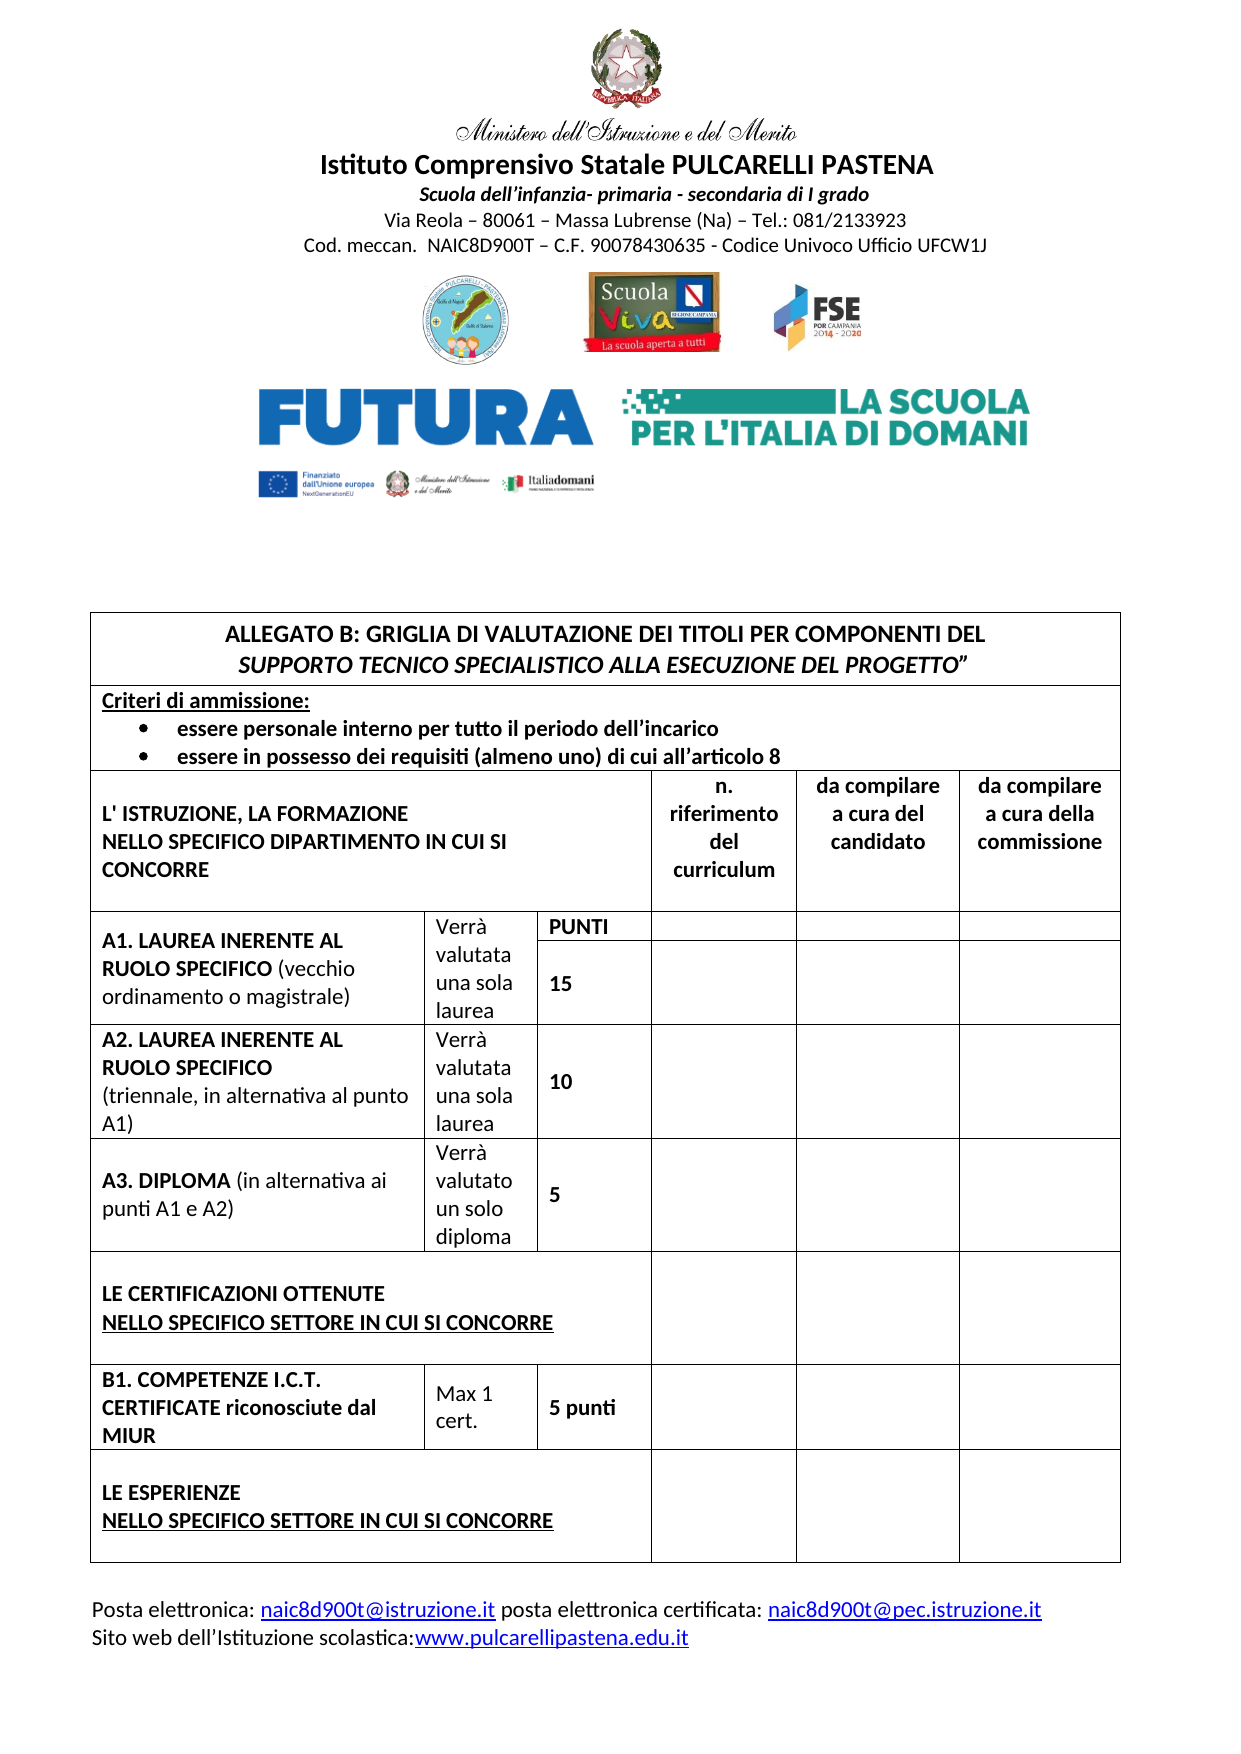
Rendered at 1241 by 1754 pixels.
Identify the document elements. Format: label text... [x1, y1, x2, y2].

table_cell [652, 1252, 796, 1364]
table_cell Max 1 cert. [425, 1365, 537, 1449]
table_cell LE ESPERIENZE NELLO SPECIFICO SETTORE IN CUI SI CONCORRE [91, 1450, 651, 1562]
table_cell da compilare a cura della commissione [960, 771, 1120, 911]
table_cell [652, 1450, 796, 1562]
table_cell [652, 1139, 796, 1251]
table_cell A2. LAUREA INERENTE AL RUOLO SPECIFICO (triennale, in alternativa al punto A1) [91, 1025, 424, 1137]
table_cell [960, 1252, 1120, 1364]
table_header ALLEGATO B: GRIGLIA DI VALUTAZIONE DEI TITOLI PER COMPONENTI DEL SUPPORTO TECNICO SPECIALISTICO ALLA ESECUZIONE DEL PROGETTO” [91, 613, 1120, 685]
table_cell [797, 1252, 959, 1364]
table_cell Verrà valutato un solo diploma [425, 1139, 537, 1251]
text Cod. meccan. NAIC8D900T – C.F. 90078430635 - Codice Univoco Ufficio UFCW1J [92, 232, 1199, 258]
table_cell [652, 912, 796, 940]
table_cell Verrà valutata una sola laurea [425, 1025, 537, 1137]
picture [456, 28, 797, 141]
table_cell LE CERTIFICAZIONI OTTENUTE NELLO SPECIFICO SETTORE IN CUI SI CONCORRE [91, 1252, 651, 1364]
table_cell [797, 1139, 959, 1251]
picture [773, 283, 862, 352]
table_cell [652, 1025, 796, 1137]
title Istituto Comprensivo Statale PULCARELLI PASTENA [263, 148, 990, 181]
table_cell PUNTI [538, 912, 651, 940]
table_cell A3. DIPLOMA (in alternativa ai punti A1 e A2) [91, 1139, 424, 1251]
table_cell [960, 1365, 1120, 1449]
table_cell A1. LAUREA INERENTE AL RUOLO SPECIFICO (vecchio ordinamento o magistrale) [91, 912, 424, 1024]
table_cell [652, 941, 796, 1024]
table_cell Verrà valutata una sola laurea [425, 912, 537, 1024]
table_cell [960, 1450, 1120, 1562]
text Scuola dell’infanzia- primaria - secondaria di I grado [92, 181, 1199, 207]
table_cell [797, 1025, 959, 1137]
table_cell L' ISTRUZIONE, LA FORMAZIONE NELLO SPECIFICO DIPARTIMENTO IN CUI SI CONCORRE [91, 771, 651, 911]
table_cell n. riferimento del curriculum [652, 771, 796, 911]
table_cell 15 [538, 941, 651, 1024]
table_cell [960, 1139, 1120, 1251]
table_cell 5 punti [538, 1365, 651, 1449]
table_cell [960, 941, 1120, 1024]
picture [422, 275, 509, 365]
table_cell [797, 1450, 959, 1562]
text Via Reola – 80061 – Massa Lubrense (Na) – Tel.: 081/2133923 [92, 207, 1199, 232]
table_cell [797, 941, 959, 1024]
picture [258, 388, 1031, 498]
picture [581, 272, 722, 352]
table_cell da compilare a cura del candidato [797, 771, 959, 911]
table_cell [960, 912, 1120, 940]
table_cell [797, 1365, 959, 1449]
table_cell [652, 1365, 796, 1449]
table_cell [797, 912, 959, 940]
table_cell 5 [538, 1139, 651, 1251]
table_cell 10 [538, 1025, 651, 1137]
table_cell [960, 1025, 1120, 1137]
table_cell Criteri di ammissione: essere personale interno per tutto il periodo dell’incarico essere in possesso dei requisiti (almeno uno) di cui all’articolo 8 [91, 686, 1120, 770]
table_cell B1. COMPETENZE I.C.T. CERTIFICATE riconosciute dal MIUR [91, 1365, 424, 1449]
